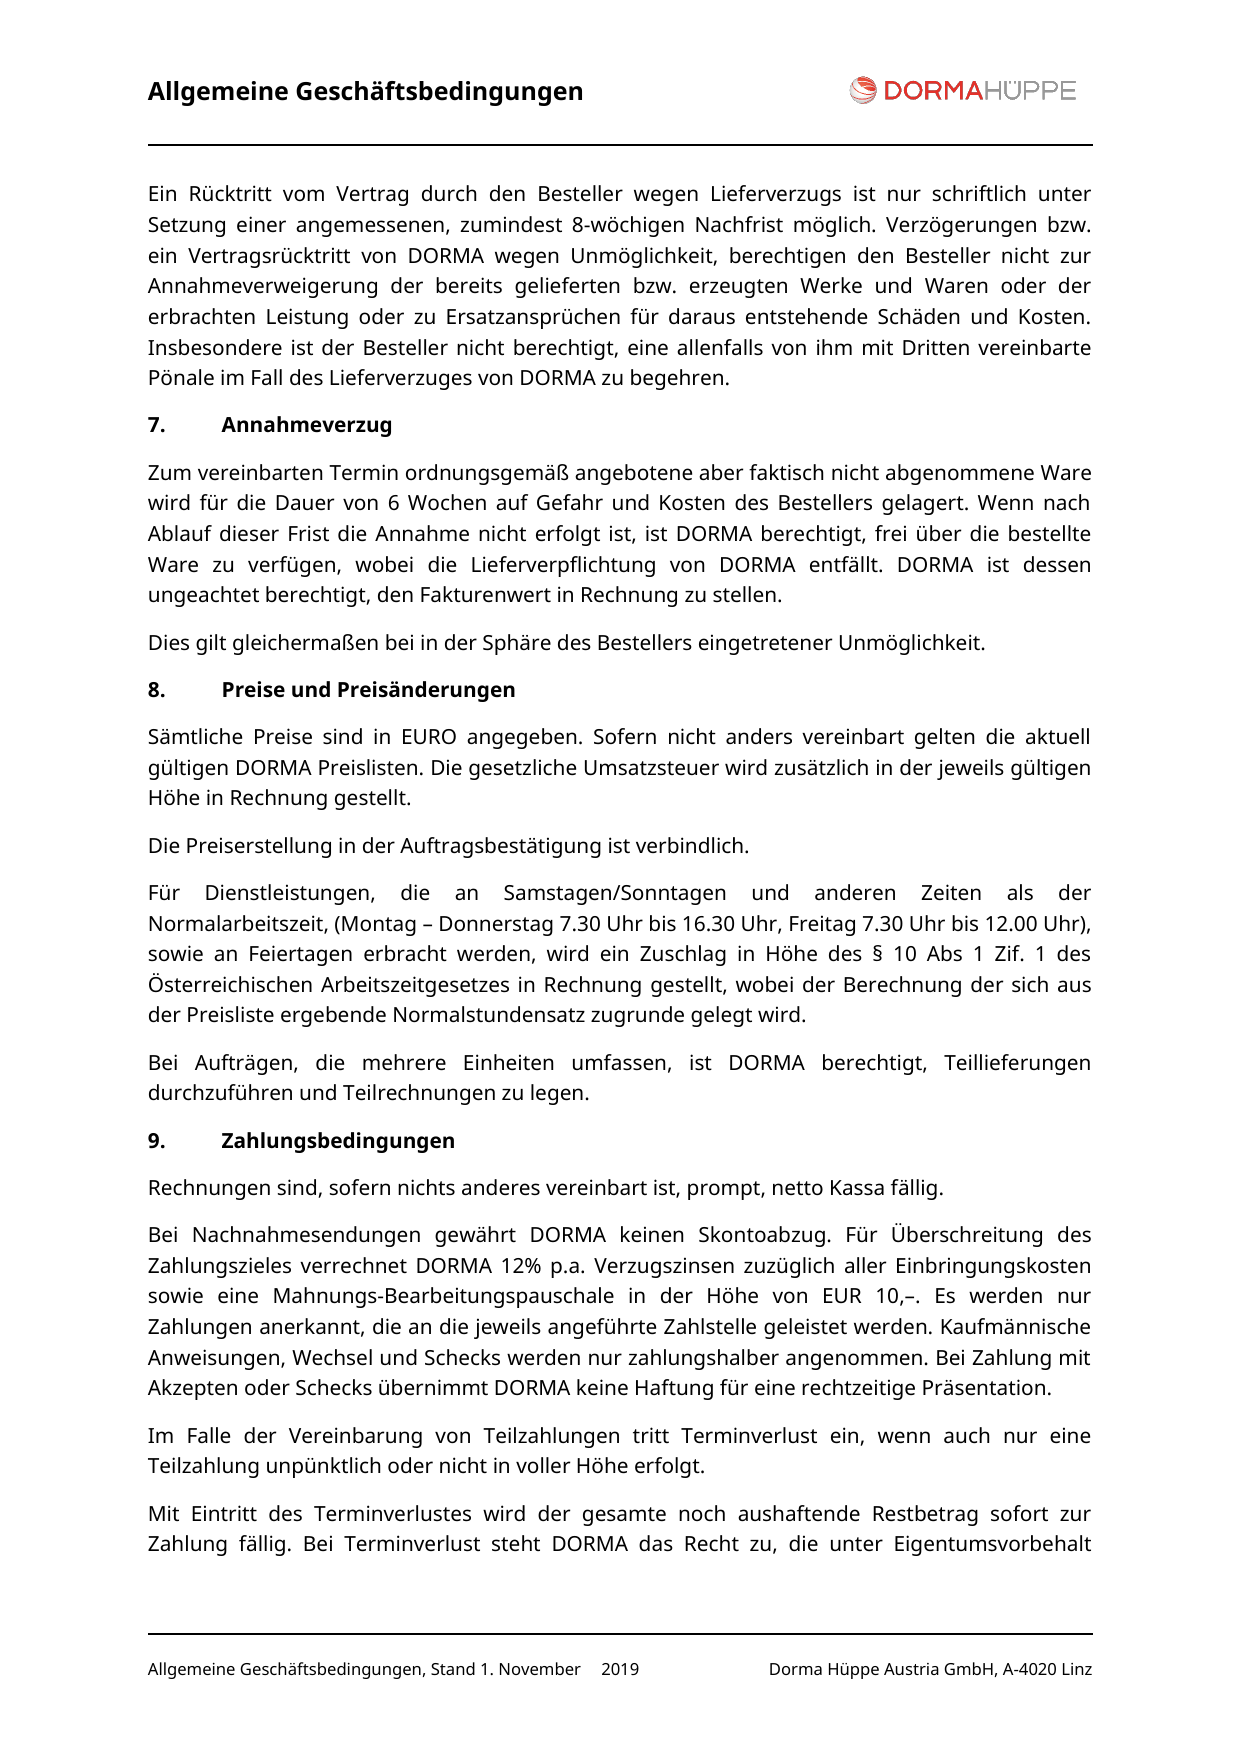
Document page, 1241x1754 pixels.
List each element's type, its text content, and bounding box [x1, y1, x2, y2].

text Rechnungen sind, sofern nichts anderes vereinbart ist, prompt, netto Kassa fällig. [148, 1173, 1093, 1202]
text Im Falle der Vereinbarung von Teilzahlungen tritt Terminverlust ein, wenn auch nur eine Teilzahlung unpünktlich oder nicht in voller Höhe erfolgt. [148, 1421, 1093, 1480]
text Ein Rücktritt vom Vertrag durch den Besteller wegen Lieferverzugs ist nur schriftlich unter Setzung einer angemessenen, zumindest 8-wöchigen Nachfrist möglich. Verzögerungen bzw. ein Vertragsrücktritt von DORMA wegen Unmöglichkeit, berechtigen den Besteller nicht zur Annahmeverweigerung der bereits gelieferten bzw. erzeugten Werke und Waren oder der erbrachten Leistung oder zu Ersatzansprüchen für daraus entstehende Schäden und Kosten. Insbesondere ist der Besteller nicht berechtigt, eine allenfalls von ihm mit Dritten vereinbarte Pönale im Fall des Lieferverzuges von DORMA zu begehren. [148, 179, 1093, 392]
text Dies gilt gleichermaßen bei in der Sphäre des Bestellers eingetretener Unmöglichkeit. [148, 628, 1093, 656]
text 8. Preise und Preisänderungen [148, 675, 1093, 703]
text Die Preiserstellung in der Auftragsbestätigung ist verbindlich. [148, 831, 1093, 859]
text Sämtliche Preise sind in EURO angegeben. Sofern nicht anders vereinbart gelten die aktuell gültigen DORMA Preislisten. Die gesetzliche Umsatzsteuer wird zusätzlich in der jeweils gültigen Höhe in Rechnung gestellt. [148, 722, 1093, 812]
text 7. Annahmeverzug [148, 411, 1093, 439]
text 9. Zahlungsbedingungen [148, 1126, 1093, 1154]
text Bei Aufträgen, die mehrere Einheiten umfassen, ist DORMA berechtigt, Teillieferungen durchzuführen und Teilrechnungen zu legen. [148, 1048, 1093, 1107]
picture [832, 64, 1093, 117]
text Für Dienstleistungen, die an Samstagen/Sonntagen und anderen Zeiten als der Normalarbeitszeit, (Montag – Donnerstag 7.30 Uhr bis 16.30 Uhr, Freitag 7.30 Uhr bis 12.00 Uhr), sowie an Feiertagen erbracht werden, wird ein Zuschlag in Höhe des § 10 Abs 1 Zif. 1 des Österreichischen Arbeitszeitgesetzes in Rechnung gestellt, wobei der Berechnung der sich aus der Preisliste ergebende Normalstundensatz zugrunde gelegt wird. [148, 878, 1093, 1029]
text Bei Nachnahmesendungen gewährt DORMA keinen Skontoabzug. Für Überschreitung des Zahlungszieles verrechnet DORMA 12% p.a. Verzugszinsen zuzüglich aller Einbringungskosten sowie eine Mahnungs-Bearbeitungspauschale in der Höhe von EUR 10,–. Es werden nur Zahlungen anerkannt, die an die jeweils angeführte Zahlstelle geleistet werden. Kaufmännische Anweisungen, Wechsel und Schecks werden nur zahlungshalber angenommen. Bei Zahlung mit Akzepten oder Schecks übernimmt DORMA keine Haftung für eine rechtzeitige Präsentation. [148, 1220, 1093, 1402]
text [148, 1499, 1093, 1558]
text Zum vereinbarten Termin ordnungsgemäß angebotene aber faktisch nicht abgenommene Ware wird für die Dauer von 6 Wochen auf Gefahr und Kosten des Bestellers gelagert. Wenn nach Ablauf dieser Frist die Annahme nicht erfolgt ist, ist DORMA berechtigt, frei über die bestellte Ware zu verfügen, wobei die Lieferverpflichtung von DORMA entfällt. DORMA ist dessen ungeachtet berechtigt, den Fakturenwert in Rechnung zu stellen. [148, 458, 1093, 609]
